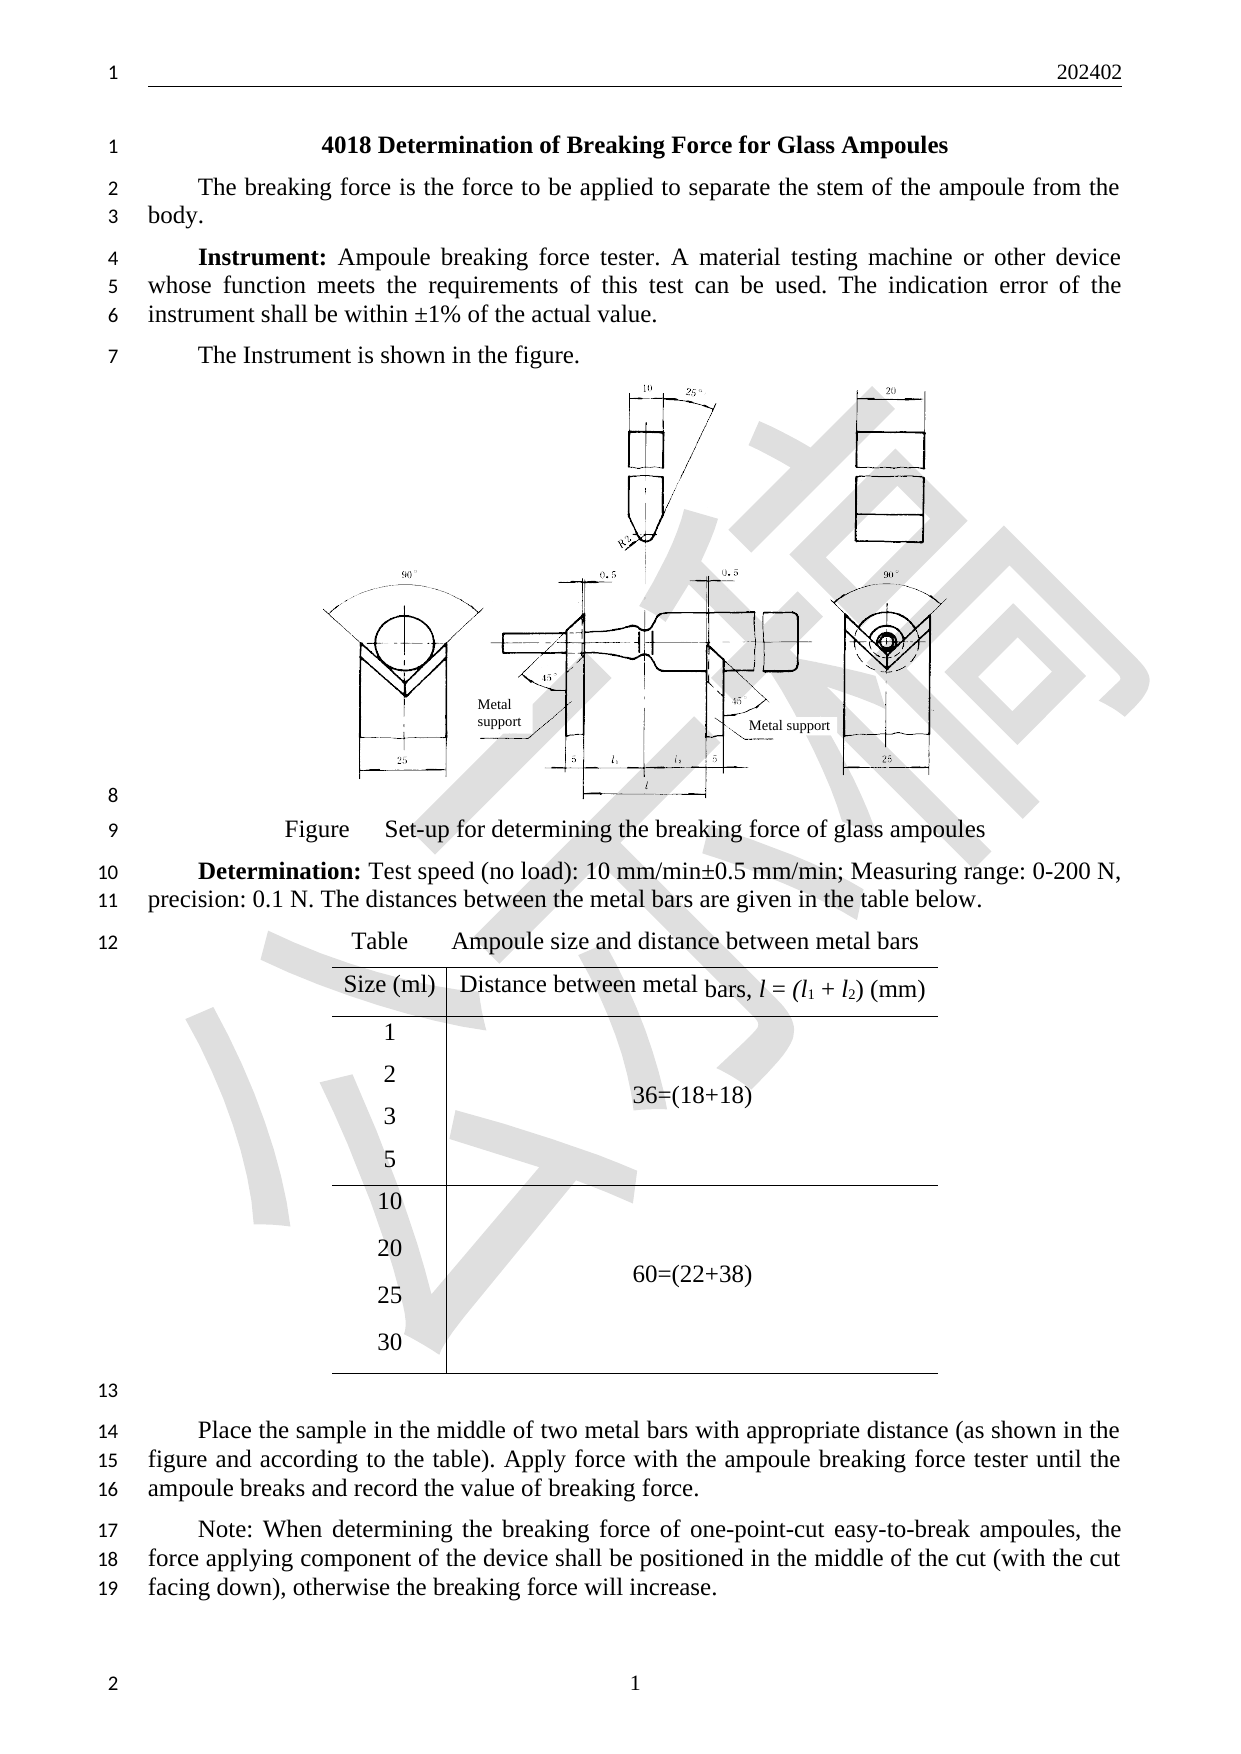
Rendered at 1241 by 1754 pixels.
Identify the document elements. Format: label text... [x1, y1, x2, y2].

text The Instrument is shown in the figure. [148, 341, 1122, 369]
table_header Distance between metal bars, l = (l1 + l2) (mm) [447, 968, 938, 1016]
table_cell 20 [332, 1232, 446, 1279]
text Table Ampoule size and distance between metal bars [148, 926, 1122, 954]
text The breaking force is the force to be applied to separate the stem of the ampoule from the body. [148, 172, 1122, 229]
table_cell 10 [332, 1186, 446, 1232]
text Note: When determining the breaking force of one-point-cut easy-to-break ampoules, the force applying component of the device shall be positioned in the middle of the cut (with the cut facing down), otherwise the breaking force will increase. [148, 1514, 1122, 1601]
table_cell 60=(22+38) [447, 1186, 938, 1373]
text 4018 Determination of Breaking Force for Glass Ampoules [148, 131, 1122, 159]
table_cell 2 [332, 1058, 446, 1100]
text Place the sample in the middle of two metal bars with appropriate distance (as shown in the figure and according to the table). Apply force with the ampoule breaking force tester until the ampoule breaks and record the value of breaking force. [148, 1416, 1122, 1502]
table_cell 36=(18+18) [447, 1017, 938, 1185]
text Determination: Test speed (no load): 10 mm/min±0.5 mm/min; Measuring range: 0-200 N, precision: 0.1 N. The distances between the metal bars are given in the table below. [148, 856, 1122, 913]
text Instrument: Ampoule breaking force tester. A material testing machine or other device whose function meets the requirements of this test can be used. The indication error of the instrument shall be within ±1% of the actual value. [148, 242, 1122, 328]
table_cell 3 [332, 1100, 446, 1143]
text Figure Set-up for determining the breaking force of glass ampoules [148, 814, 1122, 843]
table_cell 30 [332, 1326, 446, 1373]
table_cell 25 [332, 1279, 446, 1326]
table_header Size (ml) [332, 968, 446, 1016]
picture [320, 381, 950, 802]
table_cell 5 [332, 1143, 446, 1185]
table_cell 1 [332, 1017, 446, 1058]
